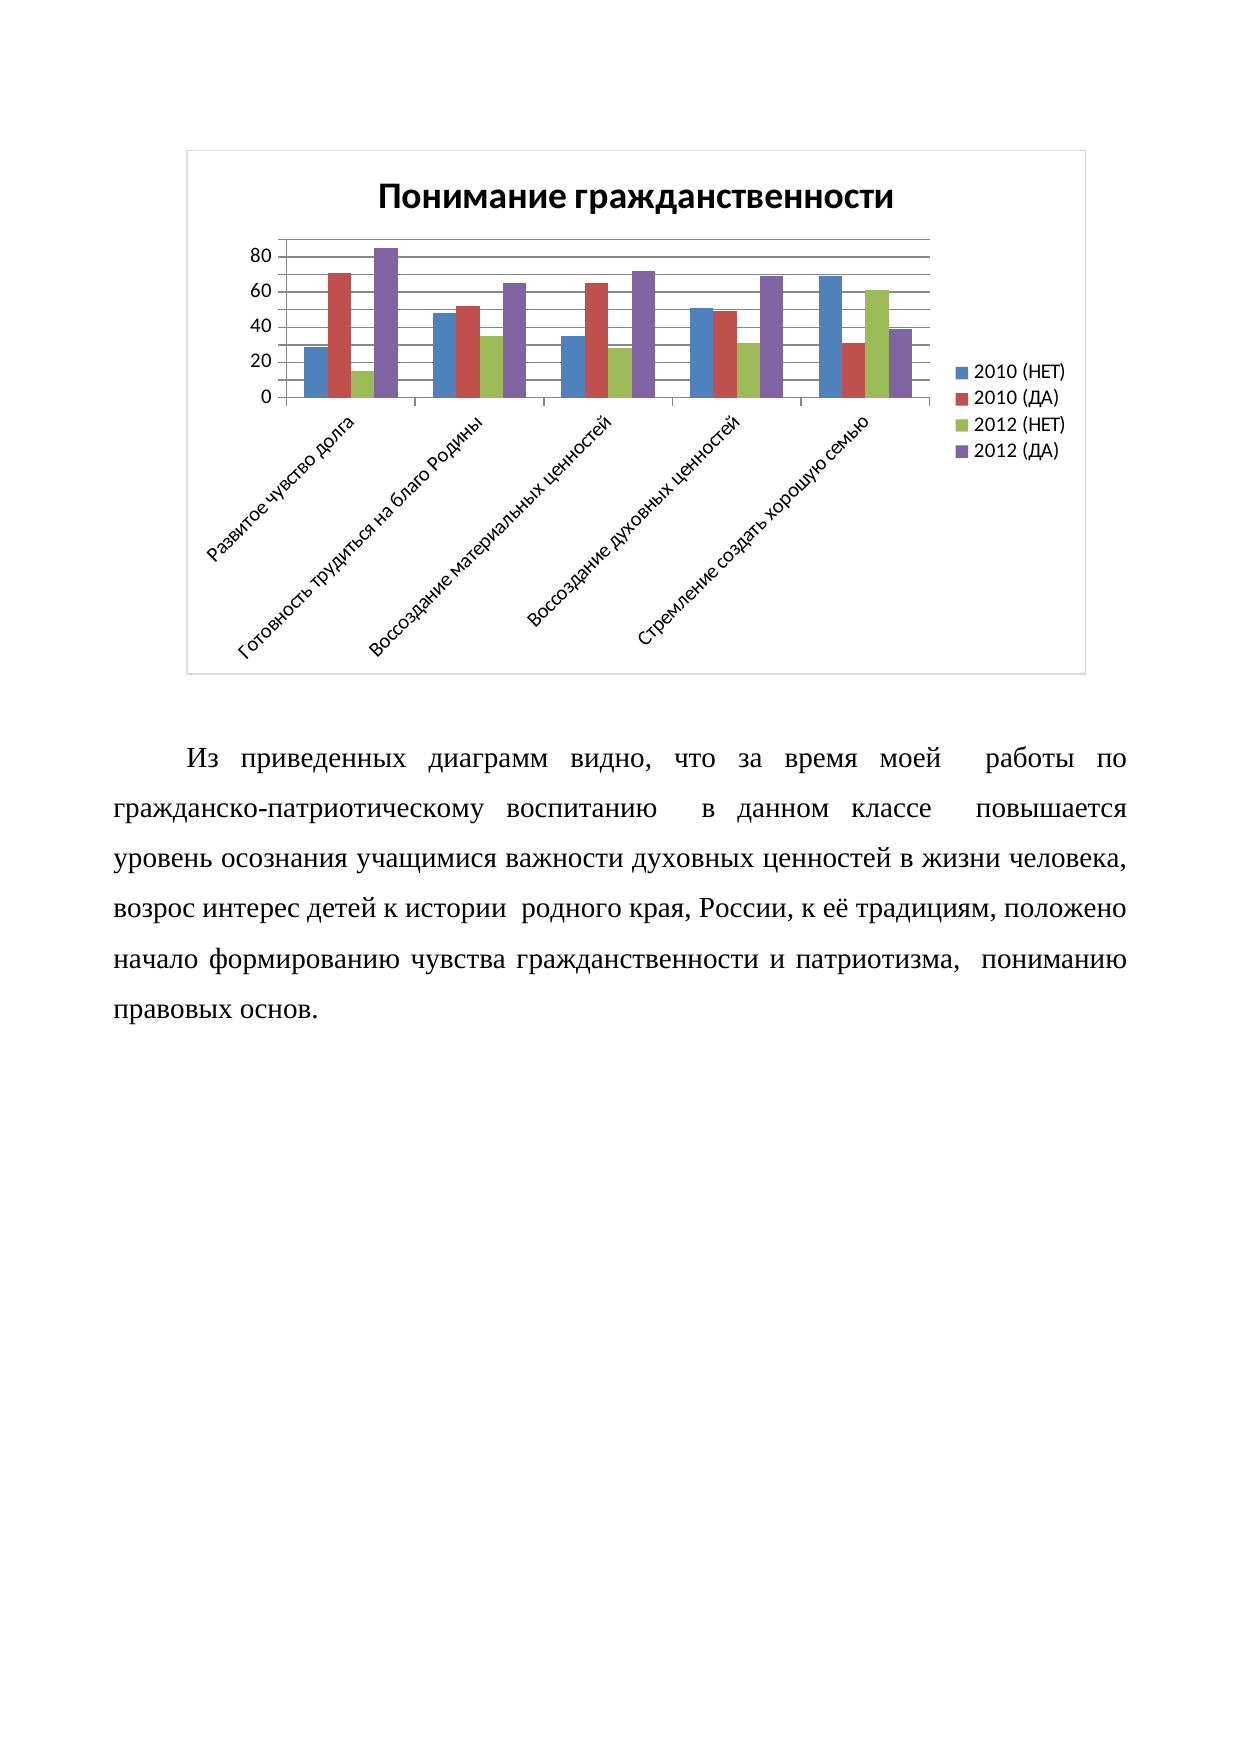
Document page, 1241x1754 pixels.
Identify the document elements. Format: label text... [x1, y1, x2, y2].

text Из приведенных диаграмм видно, что за время моей работы по гражданско-патриотическому воспитанию в данном классе повышается уровень осознания учащимися важности духовных ценностей в жизни человека, возрос интерес детей к истории родного края, России, к её традициям, положено начало формированию чувства гражданственности и патриотизма, пониманию правовых основ. [113, 740, 1128, 1025]
